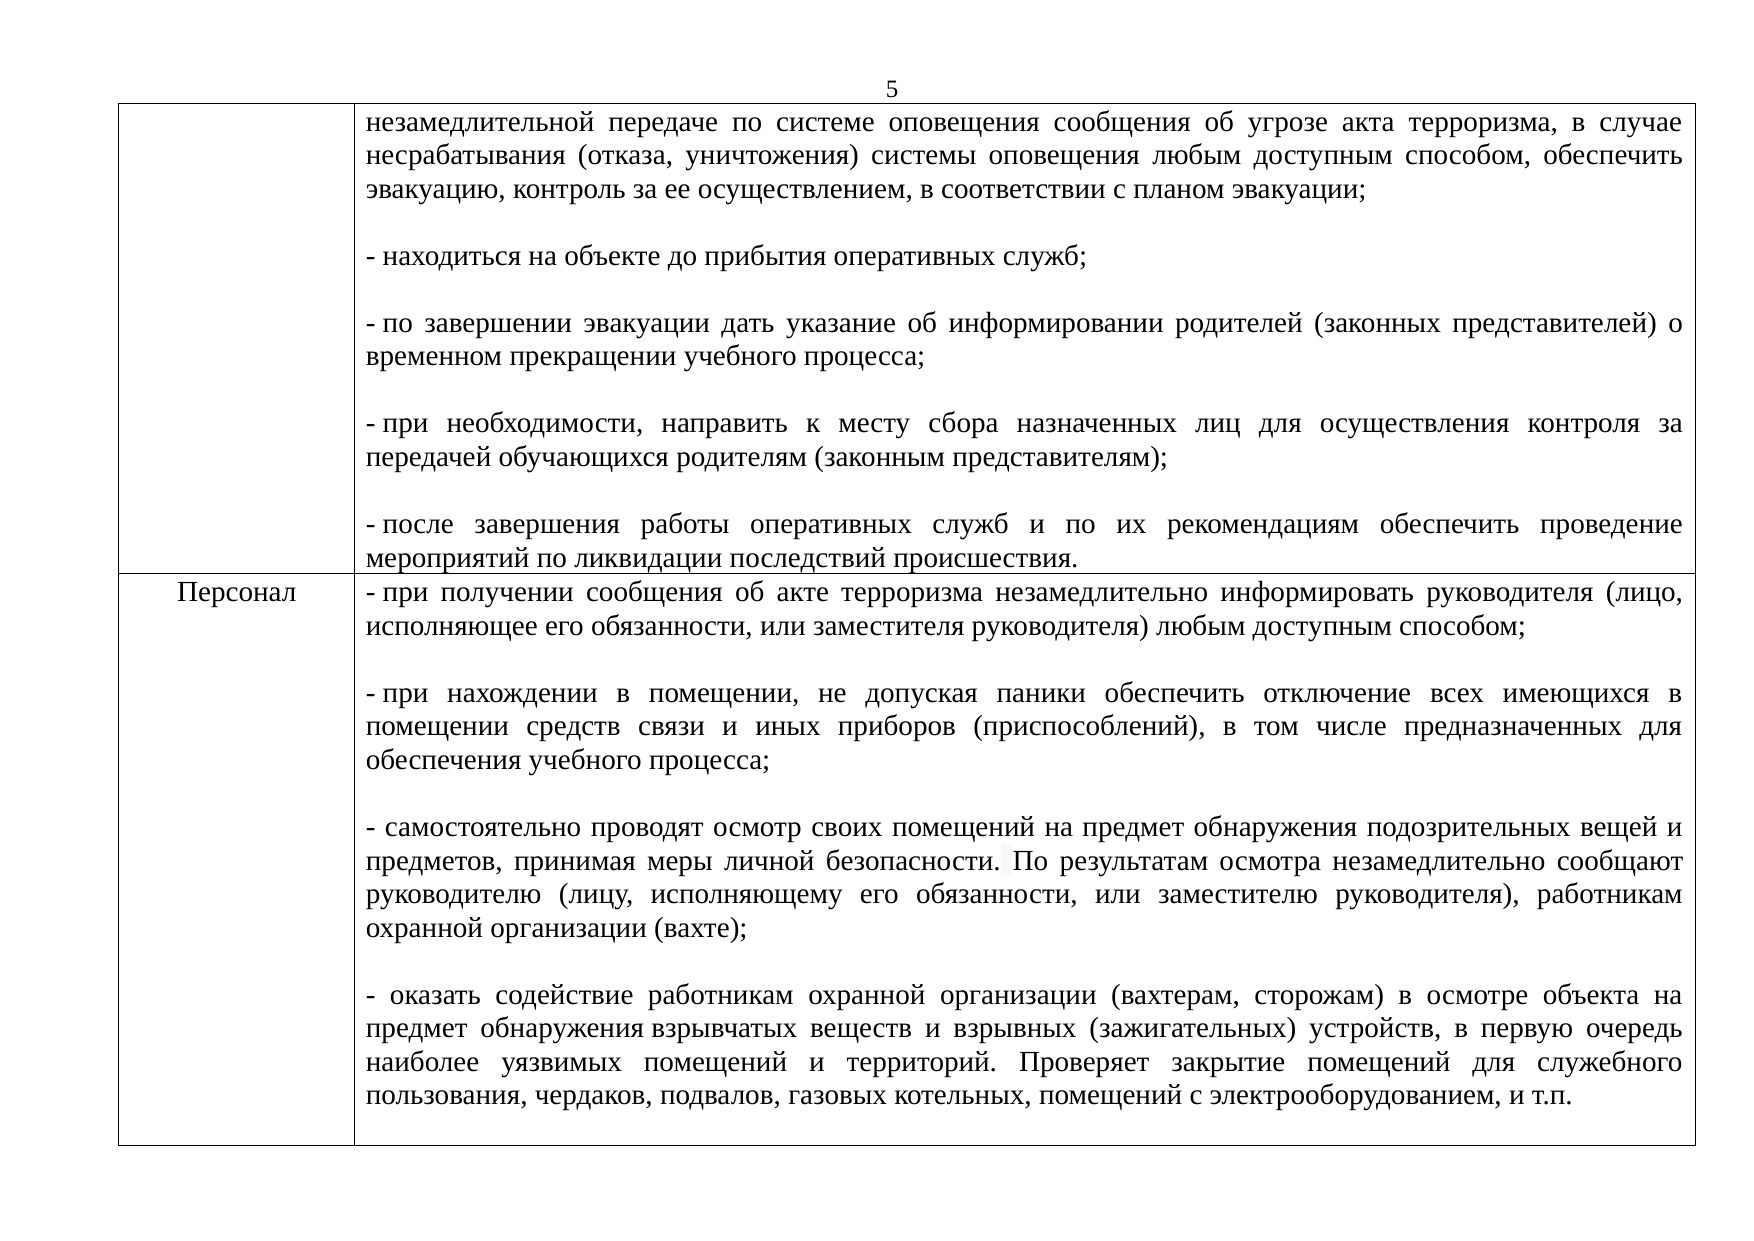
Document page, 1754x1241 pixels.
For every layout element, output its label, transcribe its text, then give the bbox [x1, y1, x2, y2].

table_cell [355, 574, 1695, 1144]
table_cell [355, 104, 1695, 573]
table_cell Персонал [119, 574, 354, 1144]
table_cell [119, 104, 354, 573]
